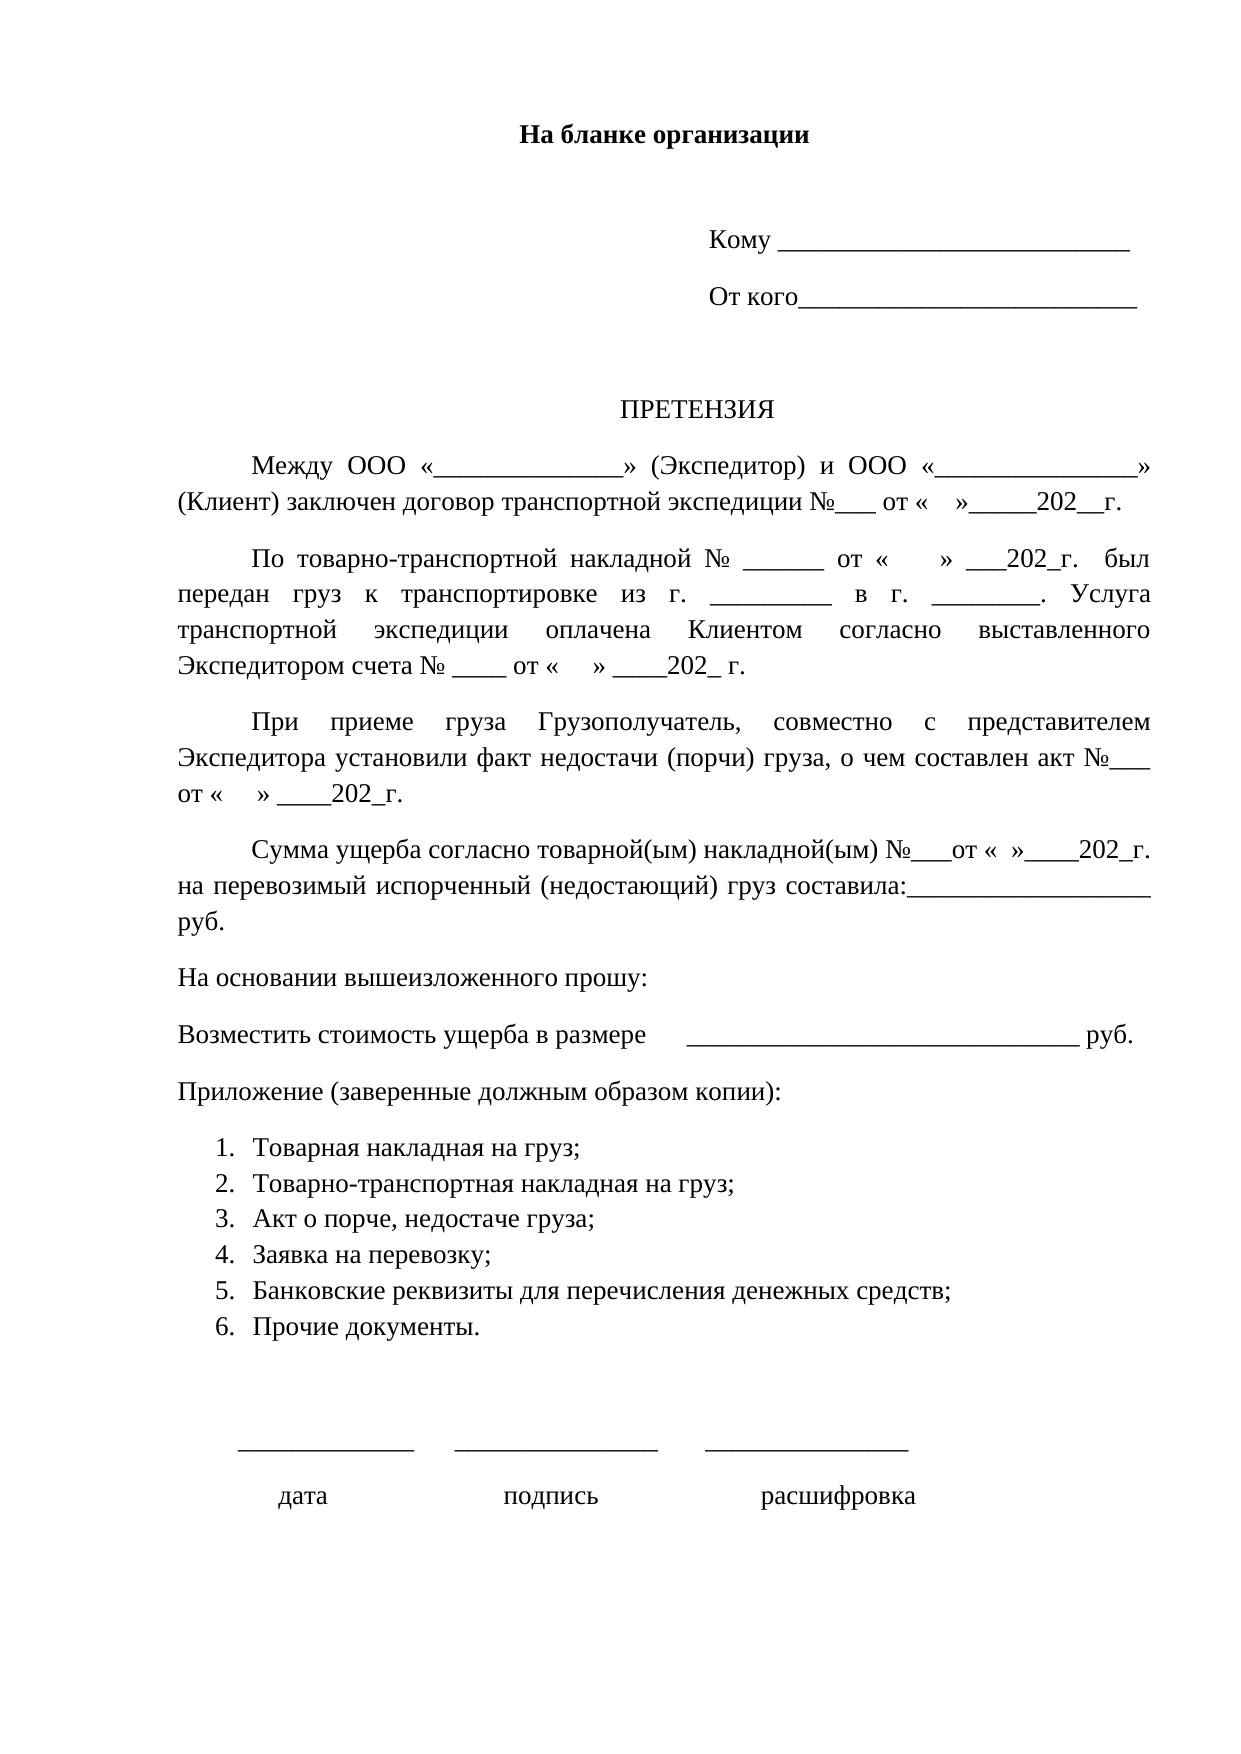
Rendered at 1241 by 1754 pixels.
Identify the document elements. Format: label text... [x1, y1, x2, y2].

list Товарно-транспортная накладная на груз; [215, 1167, 1152, 1198]
text Между ООО «______________» (Экспедитор) и ООО «_______________» (Клиент) заключен договор транспортной экспедиции №___ от « »_____202__г. [177, 449, 1152, 516]
text дата подпись расшифровка [177, 1479, 1152, 1511]
text На бланке организации [177, 118, 1152, 149]
text От кого_________________________ [709, 280, 1152, 311]
text По товарно-транспортной накладной № ______ от « » ___202_г. был передан груз к транспортировке из г. _________ в г. ________. Услуга транспортной экспедиции оплачена Клиентом согласно выставленного Экспедитором счета № ____ от « » ____202_ г. [177, 542, 1152, 680]
text При приеме груза Грузополучатель, совместно с представителем Экспедитора установили факт недостачи (порчи) груза, о чем составлен акт №___ от « » ____202_г. [177, 705, 1152, 808]
list Акт о порче, недостаче груза; [215, 1203, 1152, 1234]
text На основании вышеизложенного прошу: [177, 961, 1152, 993]
list Банковские реквизиты для перечисления денежных средств; [215, 1274, 1152, 1305]
text ПРЕТЕНЗИЯ [620, 393, 1152, 424]
text Возместить стоимость ущерба в размере _____________________________ руб. [177, 1018, 1152, 1049]
list Прочие документы. [215, 1310, 1152, 1341]
text _____________ _______________ _______________ [177, 1423, 1152, 1454]
text Сумма ущерба согласно товарной(ым) накладной(ым) №___от « »____202_г. на перевозимый испорченный (недостающий) груз составила:__________________ руб. [177, 833, 1152, 936]
text Кому __________________________ [709, 223, 1152, 254]
text Приложение (заверенные должным образом копии): [177, 1074, 1152, 1106]
list Заявка на перевозку; [215, 1238, 1152, 1269]
list Товарная накладная на груз; [215, 1131, 1152, 1162]
